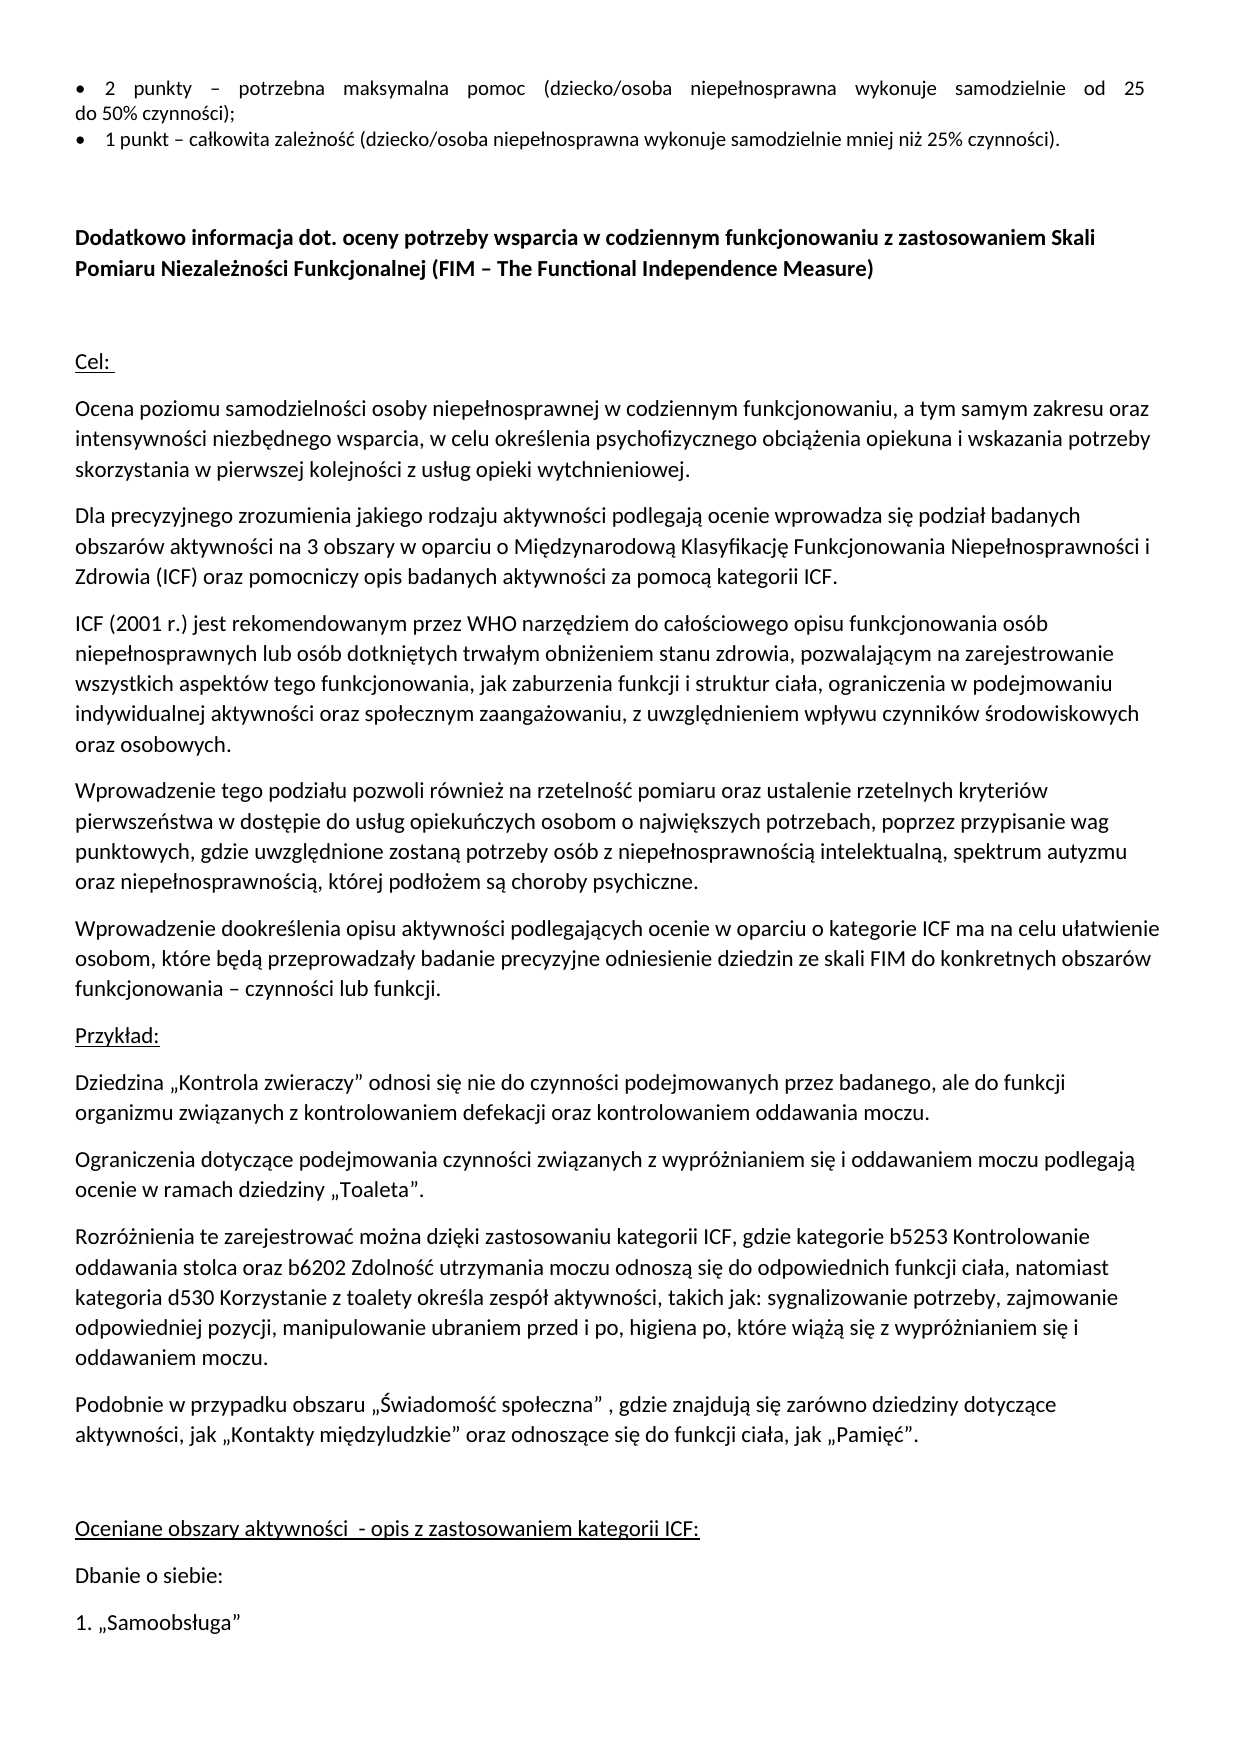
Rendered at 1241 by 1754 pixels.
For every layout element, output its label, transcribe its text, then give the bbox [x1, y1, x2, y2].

text Dbanie o siebie: [75, 1561, 1165, 1589]
text Wprowadzenie tego podziału pozwoli również na rzetelność pomiaru oraz ustalenie rzetelnych kryteriów pierwszeństwa w dostępie do usług opiekuńczych osobom o największych potrzebach, poprzez przypisanie wag punktowych, gdzie uwzględnione zostaną potrzeby osób z niepełnosprawnością intelektualną, spektrum autyzmu oraz niepełnosprawnością, której podłożem są choroby psychiczne. [75, 777, 1165, 895]
text Dodatkowo informacja dot. oceny potrzeby wsparcia w codziennym funkcjonowaniu z zastosowaniem Skali Pomiaru Niezależności Funkcjonalnej (FIM – The Functional Independence Measure) [75, 223, 1165, 282]
text Oceniane obszary aktywności - opis z zastosowaniem kategorii ICF: [75, 1514, 1165, 1542]
text Ocena poziomu samodzielności osoby niepełnosprawnej w codziennym funkcjonowaniu, a tym samym zakresu oraz intensywności niezbędnego wsparcia, w celu określenia psychofizycznego obciążenia opiekuna i wskazania potrzeby skorzystania w pierwszej kolejności z usług opieki wytchnieniowej. [75, 394, 1165, 483]
text Podobnie w przypadku obszaru „Świadomość społeczna” , gdzie znajdują się zarówno dziedziny dotyczące aktywności, jak „Kontakty międzyludzkie” oraz odnoszące się do funkcji ciała, jak „Pamięć”. [75, 1390, 1165, 1448]
text Dla precyzyjnego zrozumienia jakiego rodzaju aktywności podlegają ocenie wprowadza się podział badanych obszarów aktywności na 3 obszary w oparciu o Międzynarodową Klasyfikację Funkcjonowania Niepełnosprawności i Zdrowia (ICF) oraz pomocniczy opis badanych aktywności za pomocą kategorii ICF. [75, 502, 1165, 590]
text ICF (2001 r.) jest rekomendowanym przez WHO narzędziem do całościowego opisu funkcjonowania osób niepełnosprawnych lub osób dotkniętych trwałym obniżeniem stanu zdrowia, pozwalającym na zarejestrowanie wszystkich aspektów tego funkcjonowania, jak zaburzenia funkcji i struktur ciała, ograniczenia w podejmowaniu indywidualnej aktywności oraz społecznym zaangażowaniu, z uwzględnieniem wpływu czynników środowiskowych oraz osobowych. [75, 609, 1165, 758]
text Cel: [75, 347, 1165, 376]
text Dziedzina „Kontrola zwieraczy” odnosi się nie do czynności podejmowanych przez badanego, ale do funkcji organizmu związanych z kontrolowaniem defekacji oraz kontrolowaniem oddawania moczu. [75, 1068, 1165, 1127]
text • 2 punkty – potrzebna maksymalna pomoc (dziecko/osoba niepełnosprawna wykonuje samodzielnie od 25 do 50% czynności); [75, 75, 1165, 126]
text Rozróżnienia te zarejestrować można dzięki zastosowaniu kategorii ICF, gdzie kategorie b5253 Kontrolowanie oddawania stolca oraz b6202 Zdolność utrzymania moczu odnoszą się do odpowiednich funkcji ciała, natomiast kategoria d530 Korzystanie z toalety określa zespół aktywności, takich jak: sygnalizowanie potrzeby, zajmowanie odpowiedniej pozycji, manipulowanie ubraniem przed i po, higiena po, które wiążą się z wypróżnianiem się i oddawaniem moczu. [75, 1222, 1165, 1371]
text Ograniczenia dotyczące podejmowania czynności związanych z wypróżnianiem się i oddawaniem moczu podlegają ocenie w ramach dziedziny „Toaleta”. [75, 1145, 1165, 1204]
text 1. „Samoobsługa” [75, 1608, 1165, 1636]
text • 1 punkt – całkowita zależność (dziecko/osoba niepełnosprawna wykonuje samodzielnie mniej niż 25% czynności). [75, 126, 1165, 151]
text Przykład: [75, 1021, 1165, 1049]
text Wprowadzenie dookreślenia opisu aktywności podlegających ocenie w oparciu o kategorie ICF ma na celu ułatwienie osobom, które będą przeprowadzały badanie precyzyjne odniesienie dziedzin ze skali FIM do konkretnych obszarów funkcjonowania – czynności lub funkcji. [75, 914, 1165, 1003]
